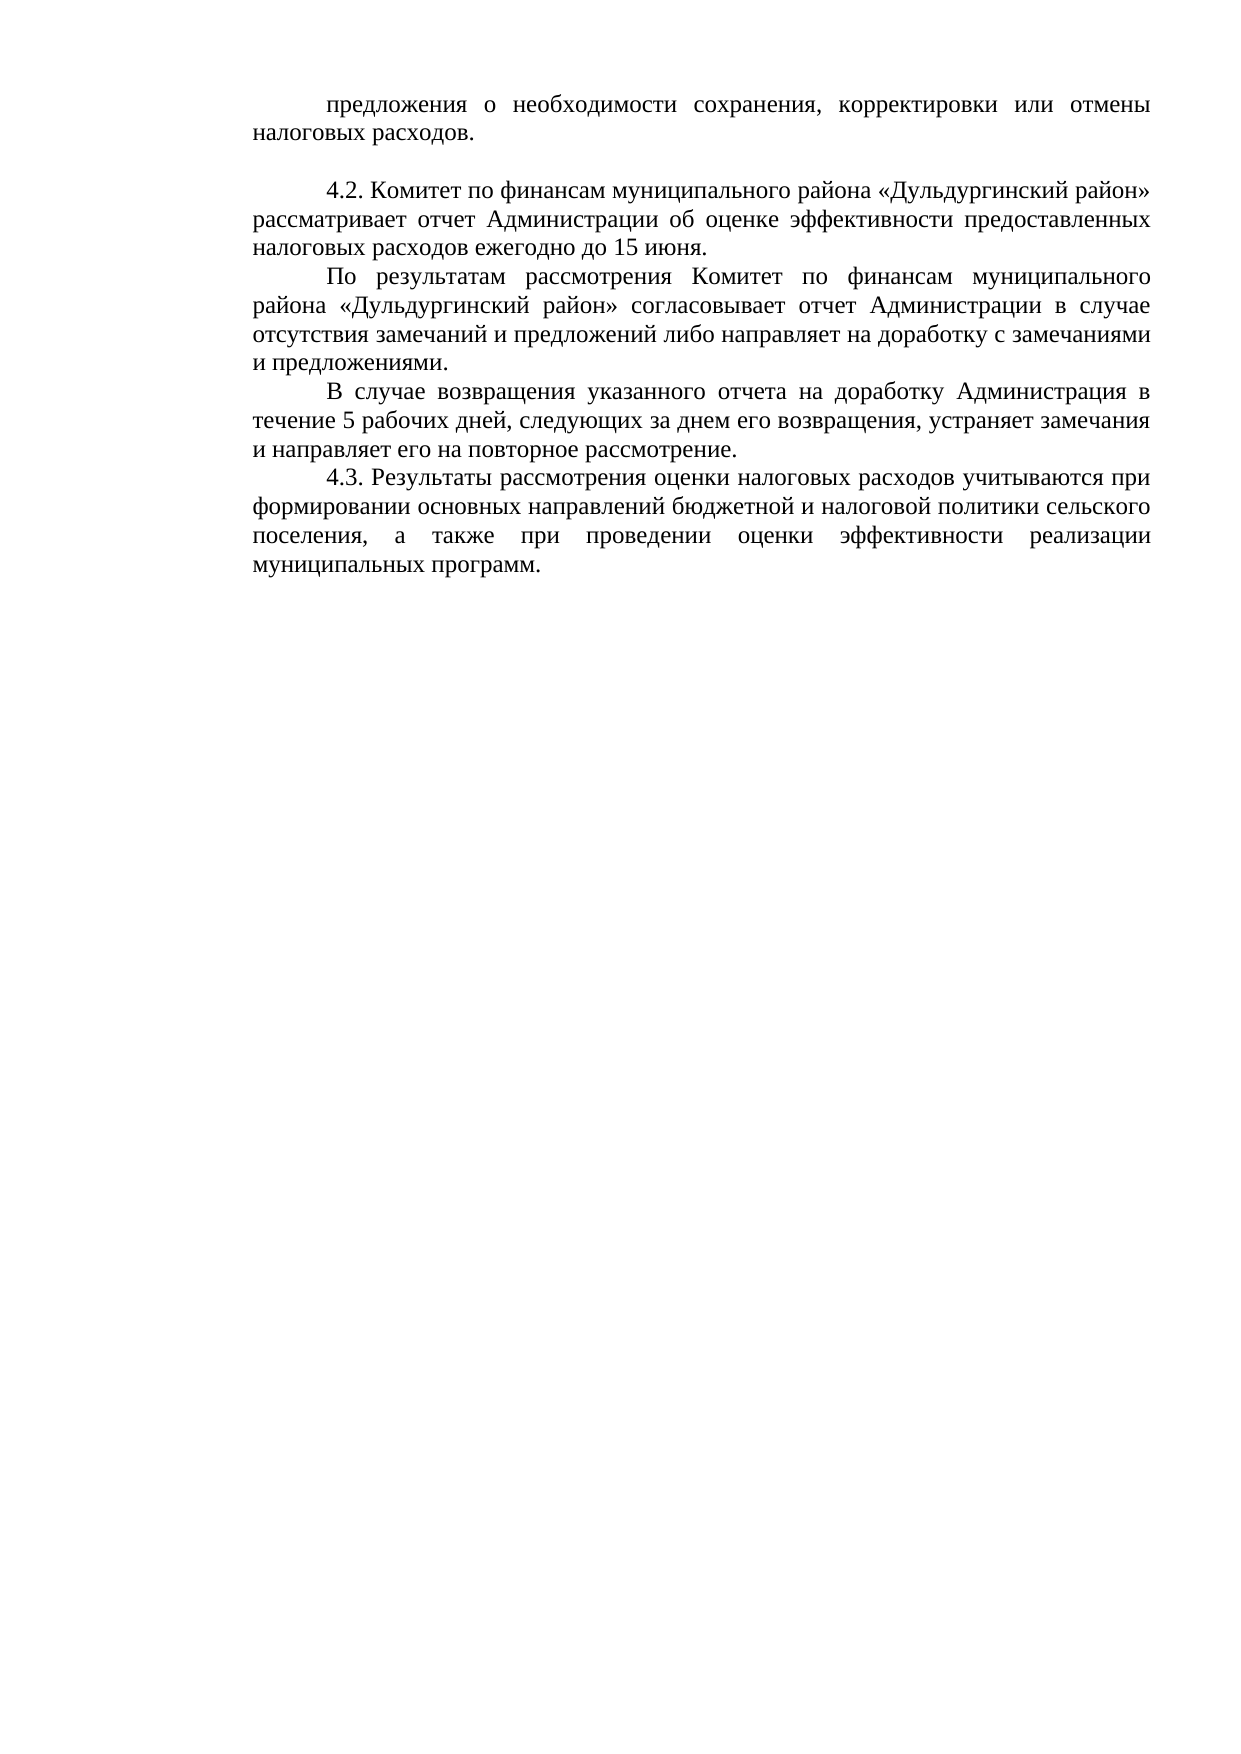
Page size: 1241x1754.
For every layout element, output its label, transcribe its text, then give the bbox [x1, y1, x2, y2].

text По результатам рассмотрения Комитет по финансам муниципального района «Дульдургинский район» согласовывает отчет Администрации в случае отсутствия замечаний и предложений либо направляет на доработку с замечаниями и предложениями. [252, 261, 1152, 376]
text В случае возвращения указанного отчета на доработку Администрация в течение 5 рабочих дней, следующих за днем его возвращения, устраняет замечания и направляет его на повторное рассмотрение. [252, 376, 1152, 462]
text 4.2. Комитет по финансам муниципального района «Дульдургинский район» рассматривает отчет Администрации об оценке эффективности предоставленных налоговых расходов ежегодно до 15 июня. [252, 175, 1152, 261]
text 4.3. Результаты рассмотрения оценки налоговых расходов учитываются при формировании основных направлений бюджетной и налоговой политики сельского поселения, а также при проведении оценки эффективности реализации муниципальных программ. [252, 462, 1152, 577]
text предложения о необходимости сохранения, корректировки или отмены налоговых расходов. [252, 89, 1152, 146]
